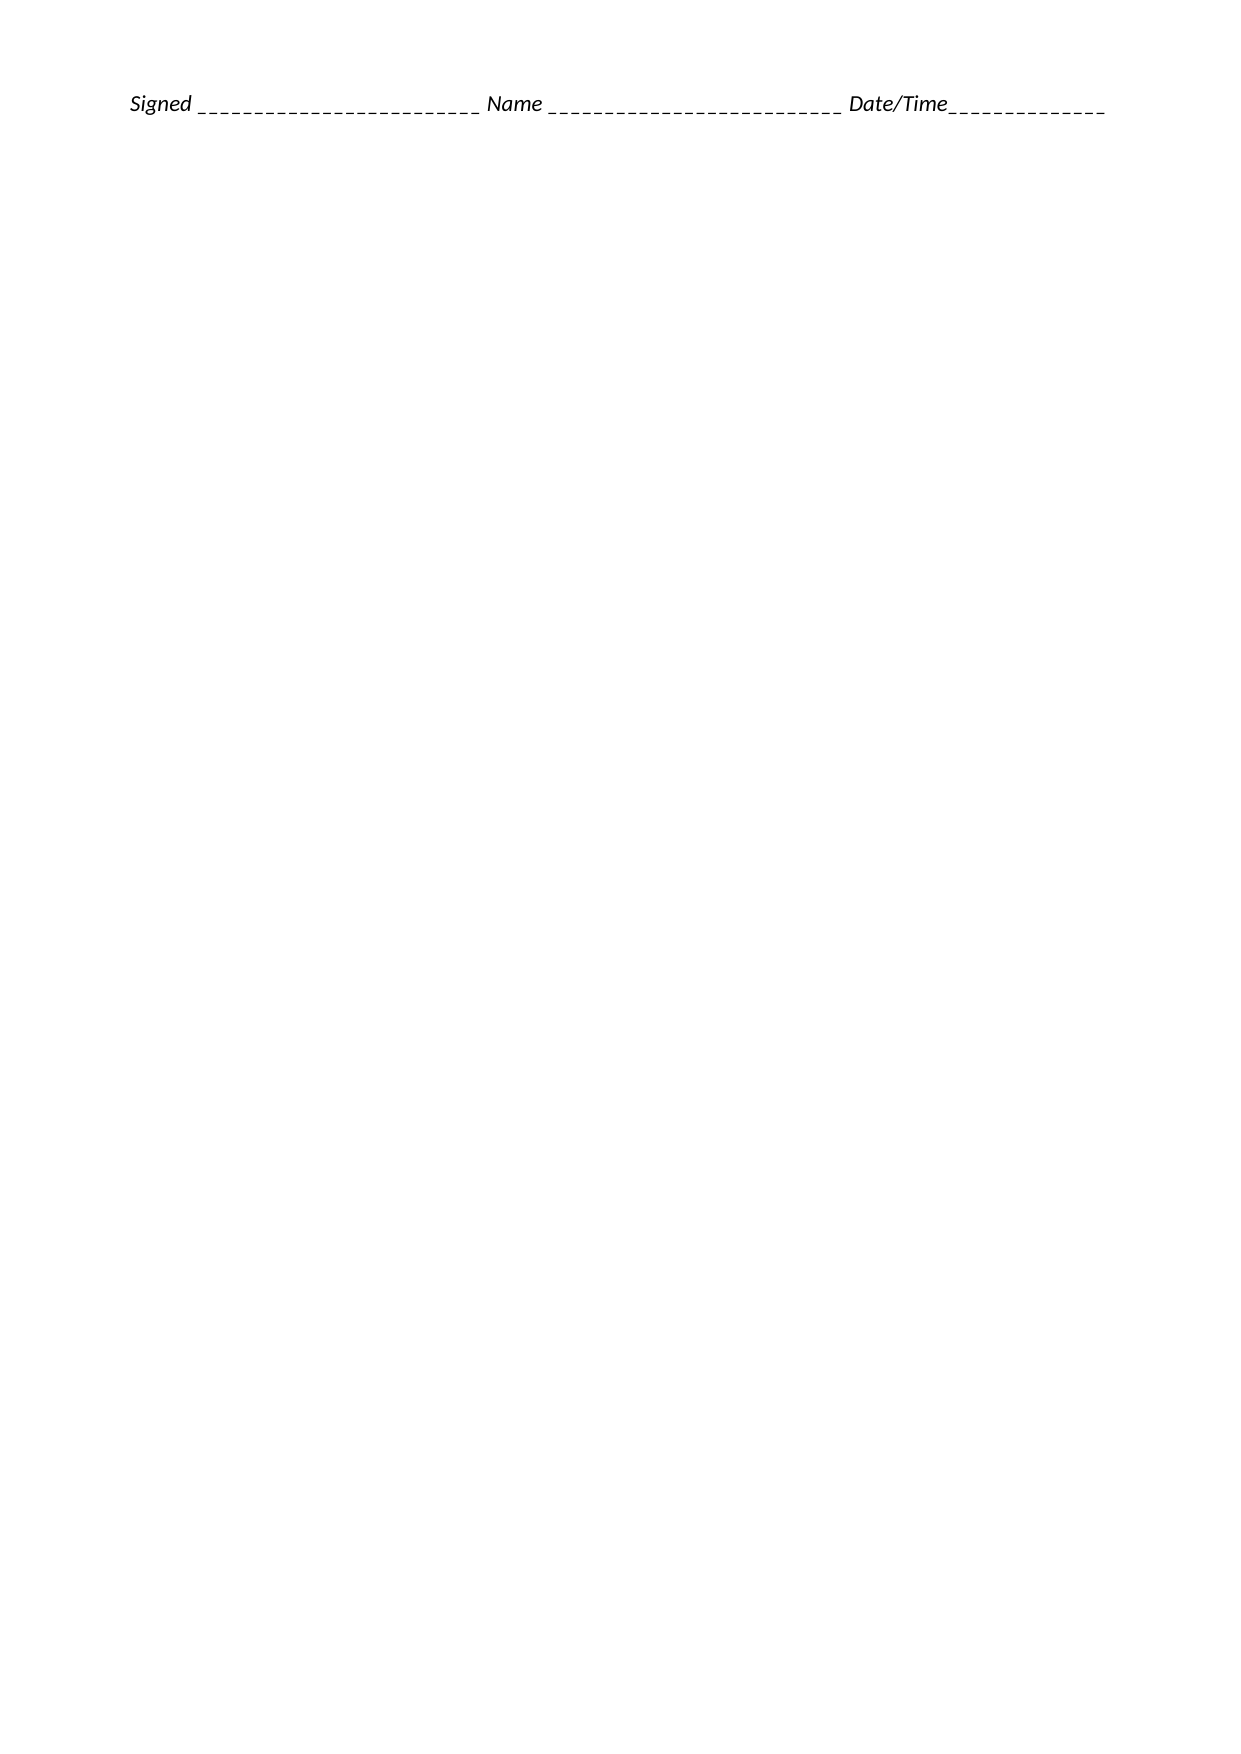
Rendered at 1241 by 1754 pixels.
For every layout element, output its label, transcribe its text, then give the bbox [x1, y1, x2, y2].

text Signed _________________________ Name __________________________ Date/Time______________ [130, 89, 1110, 117]
